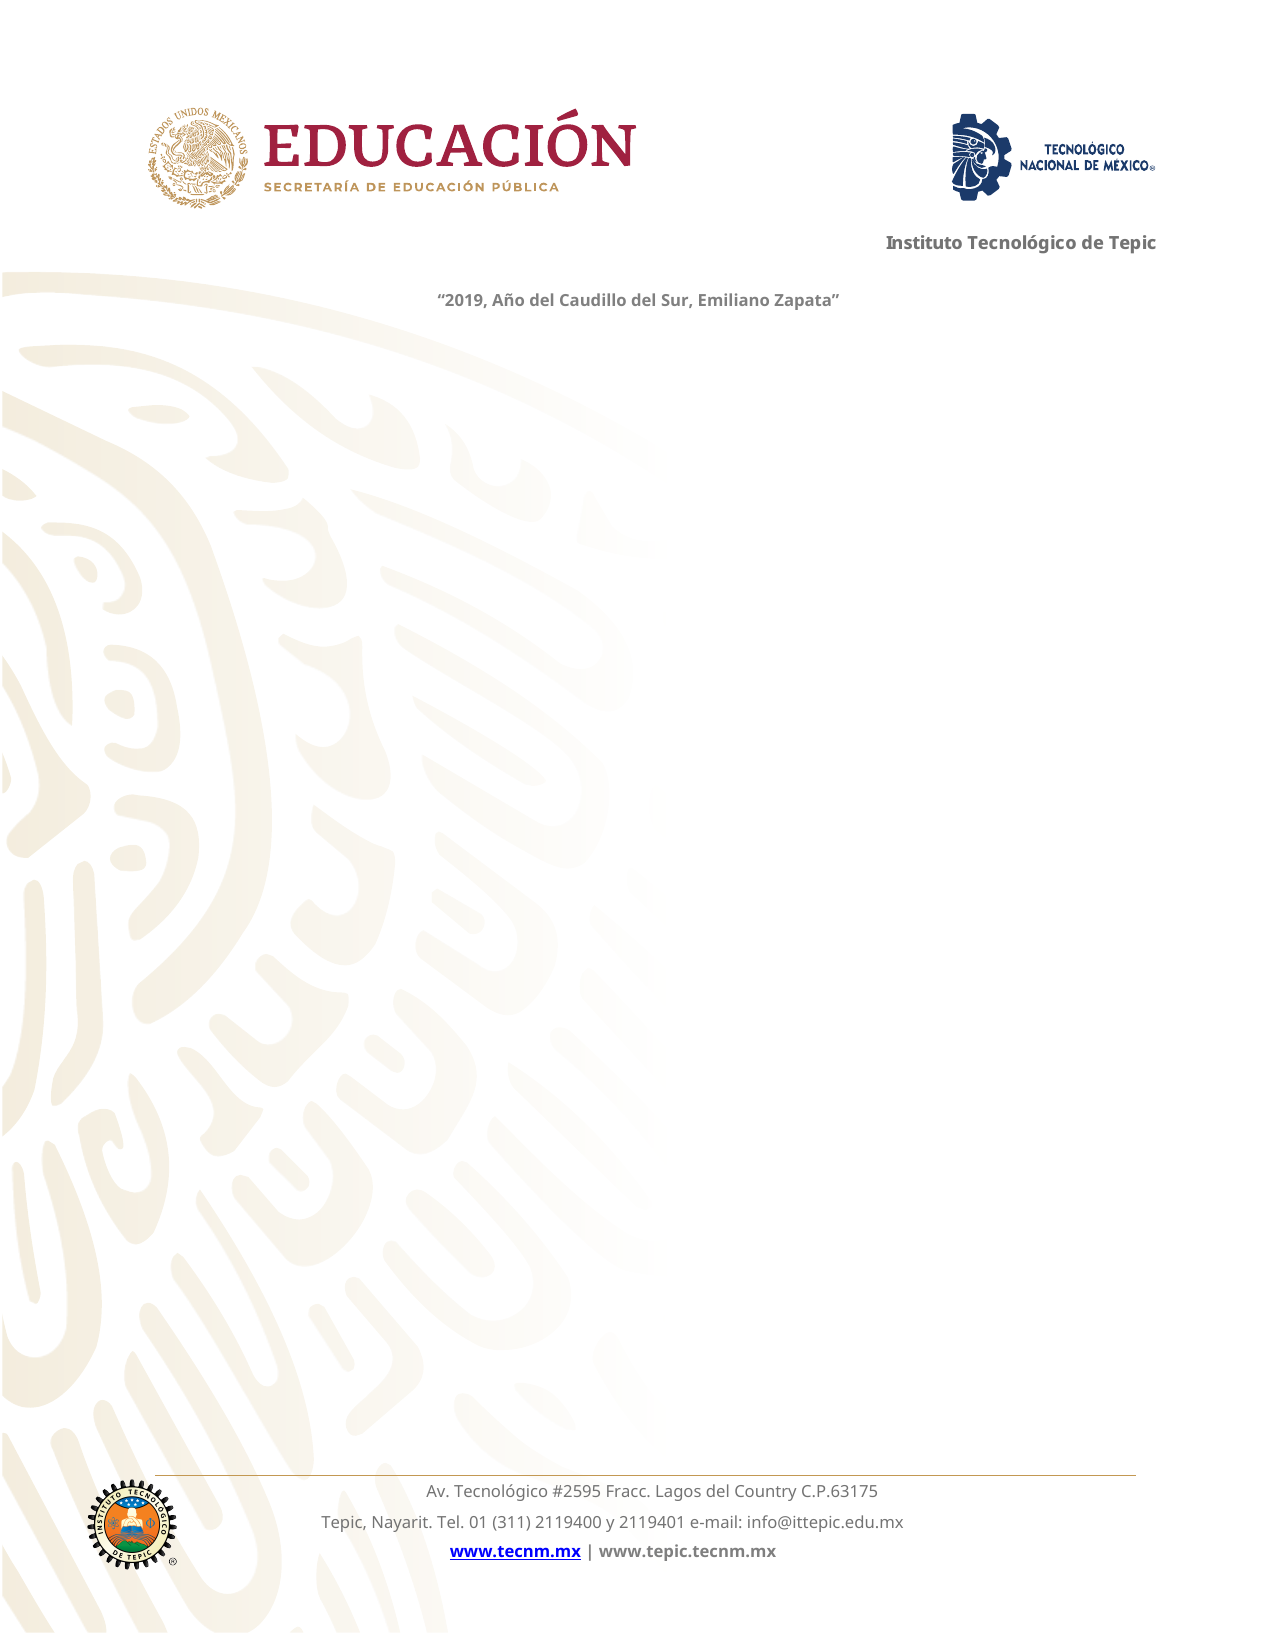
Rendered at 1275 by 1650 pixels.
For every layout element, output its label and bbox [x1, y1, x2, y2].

picture [85, 1477, 179, 1572]
